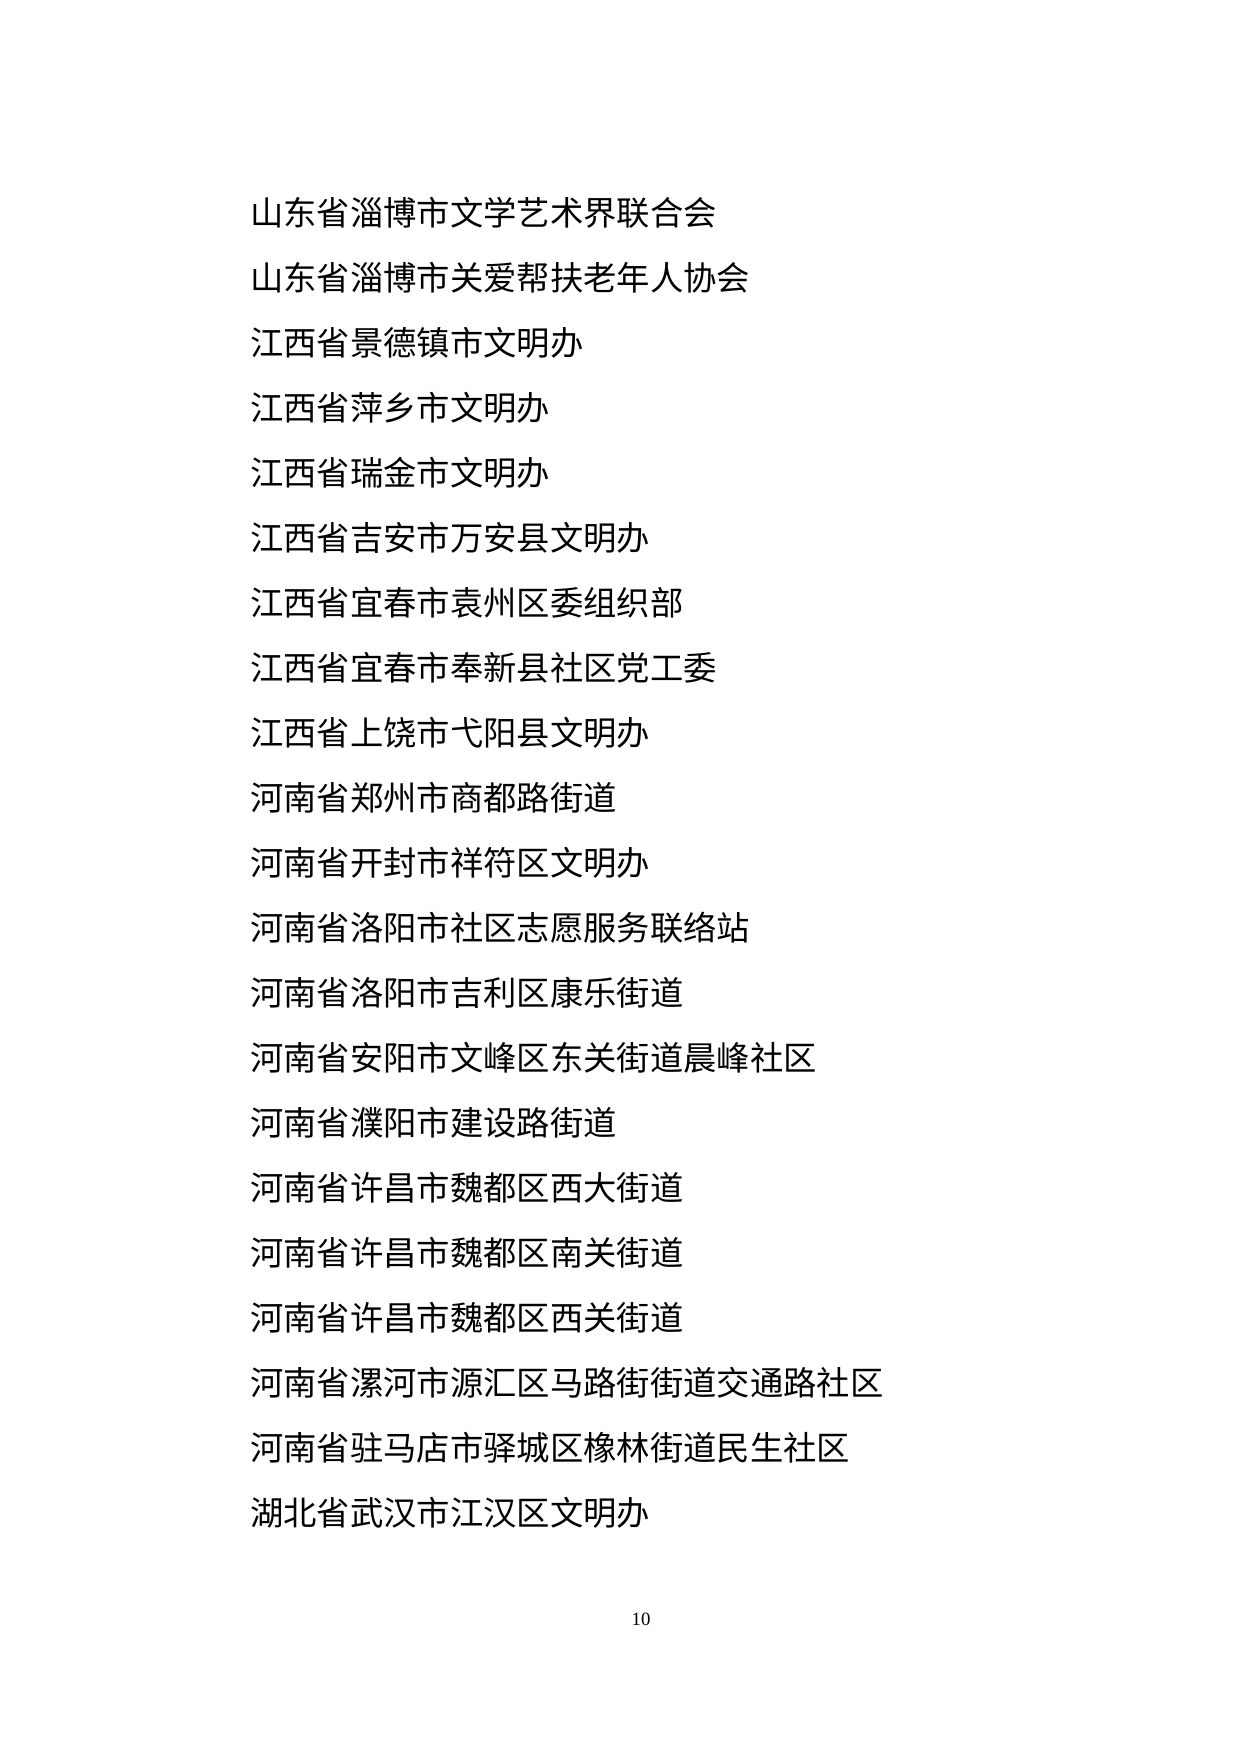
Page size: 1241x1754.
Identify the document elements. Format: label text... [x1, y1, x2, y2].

text 湖北省武汉市江汉区文明办 [183, 1478, 1098, 1543]
text 江西省萍乡市文明办 [183, 373, 1098, 438]
text 江西省宜春市袁州区委组织部 [183, 568, 1098, 633]
text 河南省漯河市源汇区马路街街道交通路社区 [183, 1348, 1098, 1413]
text 山东省淄博市文学艺术界联合会 [183, 178, 1098, 243]
text 河南省郑州市商都路街道 [183, 763, 1098, 828]
text 河南省许昌市魏都区西大街道 [183, 1153, 1098, 1218]
text 江西省上饶市弋阳县文明办 [183, 698, 1098, 763]
text 河南省安阳市文峰区东关街道晨峰社区 [183, 1023, 1098, 1088]
text 河南省开封市祥符区文明办 [183, 828, 1098, 893]
text 河南省濮阳市建设路街道 [183, 1088, 1098, 1153]
text 山东省淄博市关爱帮扶老年人协会 [183, 243, 1098, 308]
text 江西省吉安市万安县文明办 [183, 503, 1098, 568]
text 河南省洛阳市社区志愿服务联络站 [183, 893, 1098, 958]
text 河南省驻马店市驿城区橡林街道民生社区 [183, 1413, 1098, 1478]
text 江西省宜春市奉新县社区党工委 [183, 633, 1098, 698]
text 河南省许昌市魏都区南关街道 [183, 1218, 1098, 1283]
text 江西省景德镇市文明办 [183, 308, 1098, 373]
text 河南省洛阳市吉利区康乐街道 [183, 958, 1098, 1023]
text 河南省许昌市魏都区西关街道 [183, 1283, 1098, 1348]
text 江西省瑞金市文明办 [183, 438, 1098, 503]
